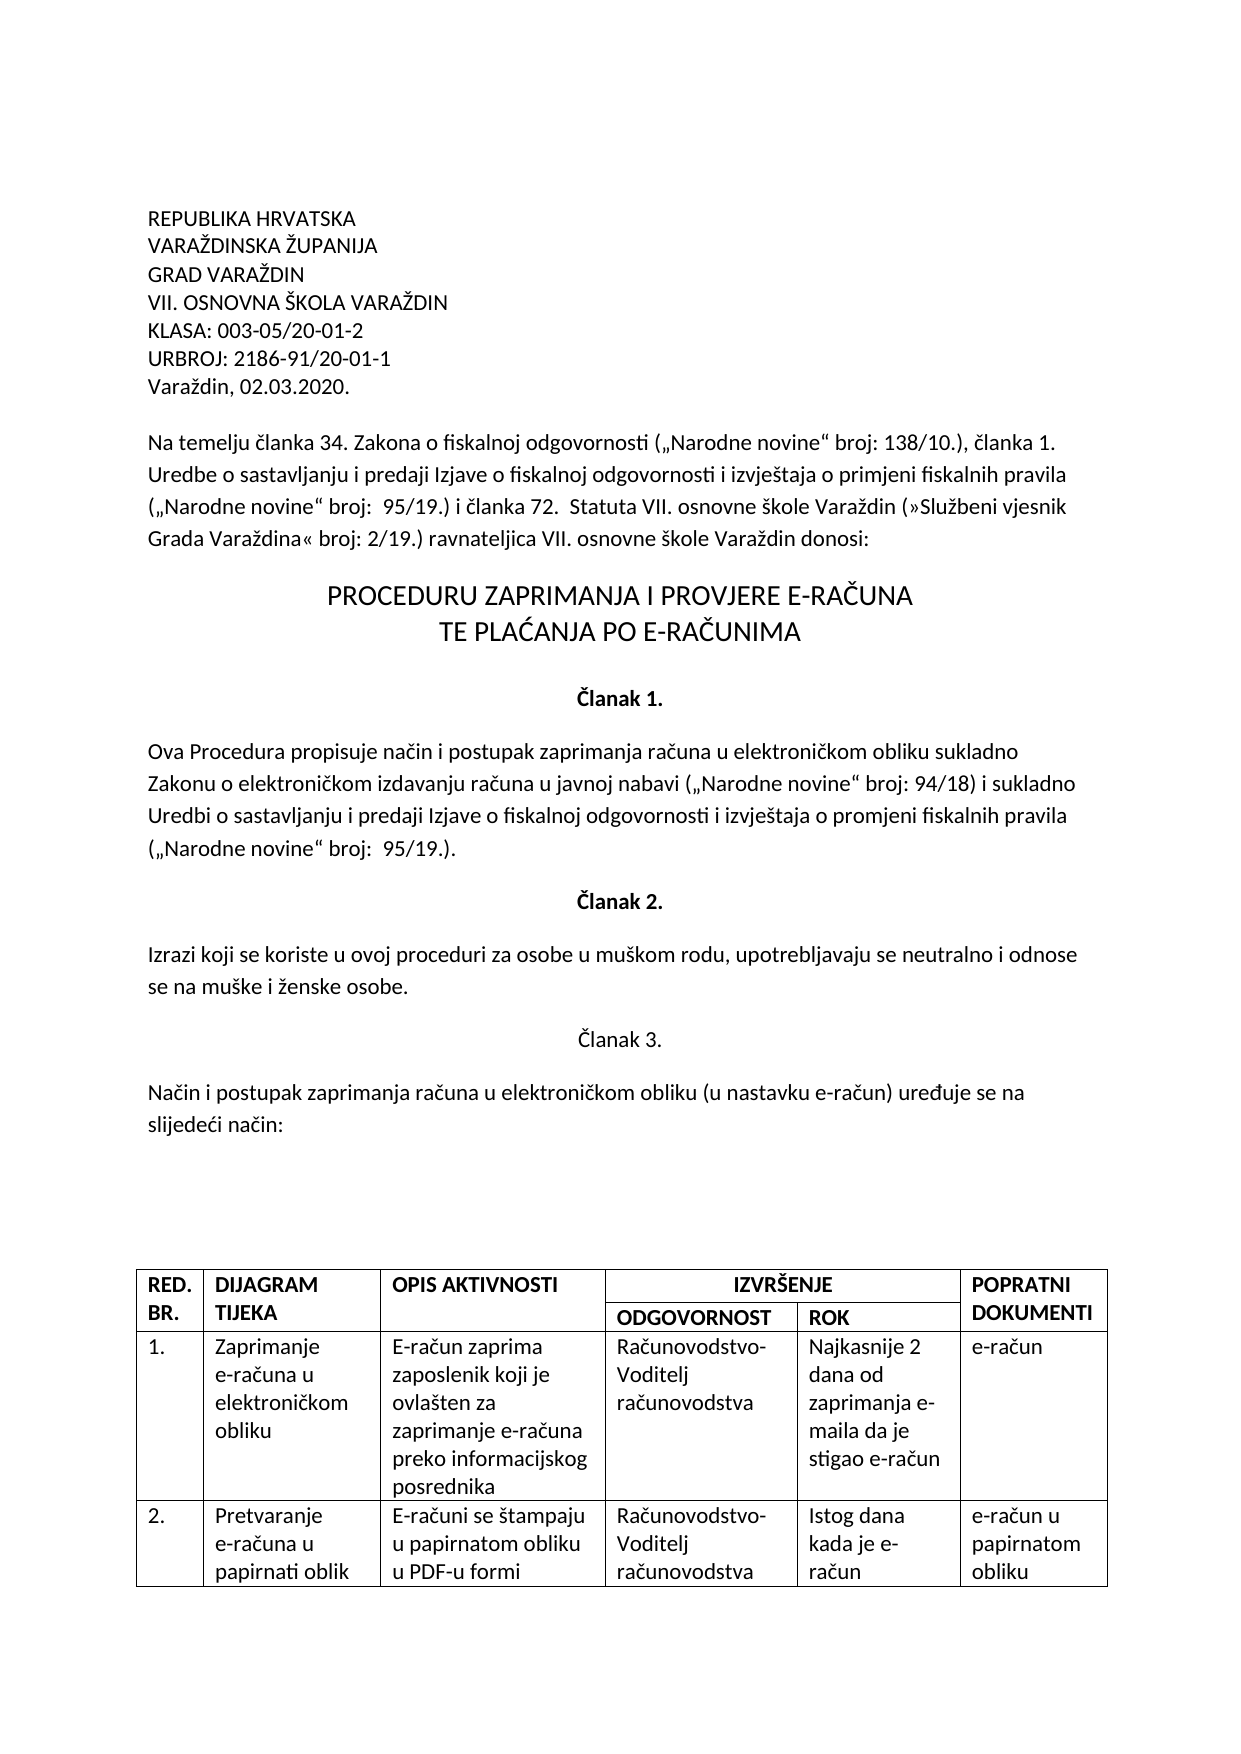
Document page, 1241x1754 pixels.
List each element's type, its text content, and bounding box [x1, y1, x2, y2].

text Članak 3. [148, 1025, 1093, 1053]
table_cell Računovodstvo- Voditelj računovodstva [606, 1332, 797, 1500]
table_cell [381, 1501, 605, 1586]
table_cell Najkasnije 2 dana od zaprimanja e-maila da je stigao e-račun [798, 1332, 960, 1500]
text Članak 2. [148, 887, 1093, 915]
table_cell ODGOVORNOST [606, 1303, 797, 1331]
text Varaždin, 02.03.2020. [148, 372, 1093, 400]
text KLASA: 003-05/20-01-2 [148, 316, 1093, 344]
text GRAD VARAŽDIN [148, 260, 1093, 288]
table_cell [798, 1501, 960, 1586]
text PROCEDURU ZAPRIMANJA I PROVJERE E-RAČUNA [148, 577, 1093, 613]
table_header POPRATNI DOKUMENTI [961, 1270, 1107, 1331]
text Ova Procedura propisuje način i postupak zaprimanja računa u elektroničkom obliku sukladno Zakonu o elektroničkom izdavanju računa u javnoj nabavi („Narodne novine“ broj: 94/18) i sukladno Uredbi o sastavljanju i predaji Izjave o fiskalnoj odgovornosti i izvještaja o promjeni fiskalnih pravila („Narodne novine“ broj: 95/19.). [148, 737, 1093, 862]
text VII. OSNOVNA ŠKOLA VARAŽDIN [148, 288, 1093, 316]
table_header OPIS AKTIVNOSTI [381, 1270, 605, 1331]
table_header DIJAGRAM TIJEKA [204, 1270, 380, 1331]
text Način i postupak zaprimanja računa u elektroničkom obliku (u nastavku e-račun) uređuje se na slijedeći način: [148, 1078, 1093, 1138]
table_cell ROK [798, 1303, 960, 1331]
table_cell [606, 1501, 797, 1586]
table_cell 1. [137, 1332, 203, 1500]
text URBROJ: 2186-91/20-01-1 [148, 344, 1093, 372]
table_cell e-račun [961, 1332, 1107, 1500]
table_header RED. BR. [137, 1270, 203, 1331]
text TE PLAĆANJA PO E-RAČUNIMA [148, 613, 1093, 649]
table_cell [204, 1501, 380, 1586]
table_cell Zaprimanje e-računa u elektroničkom obliku [204, 1332, 380, 1500]
table_cell E-račun zaprima zaposlenik koji je ovlašten za zaprimanje e-računa preko informacijskog posrednika [381, 1332, 605, 1500]
text VARAŽDINSKA ŽUPANIJA [148, 232, 1093, 260]
table_cell 2. [137, 1501, 203, 1586]
text Na temelju članka 34. Zakona o fiskalnoj odgovornosti („Narodne novine“ broj: 138/10.), članka 1. Uredbe o sastavljanju i predaji Izjave o fiskalnoj odgovornosti i izvještaja o primjeni fiskalnih pravila („Narodne novine“ broj: 95/19.) i članka 72. Statuta VII. osnovne škole Varaždin (»Službeni vjesnik Grada Varaždina« broj: 2/19.) ravnateljica VII. osnovne škole Varaždin donosi: [148, 428, 1093, 552]
text Članak 1. [148, 684, 1093, 712]
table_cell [961, 1501, 1107, 1586]
table_header IZVRŠENJE [606, 1270, 960, 1302]
text Izrazi koji se koriste u ovoj proceduri za osobe u muškom rodu, upotrebljavaju se neutralno i odnose se na muške i ženske osobe. [148, 940, 1093, 1000]
text REPUBLIKA HRVATSKA [148, 204, 1093, 232]
